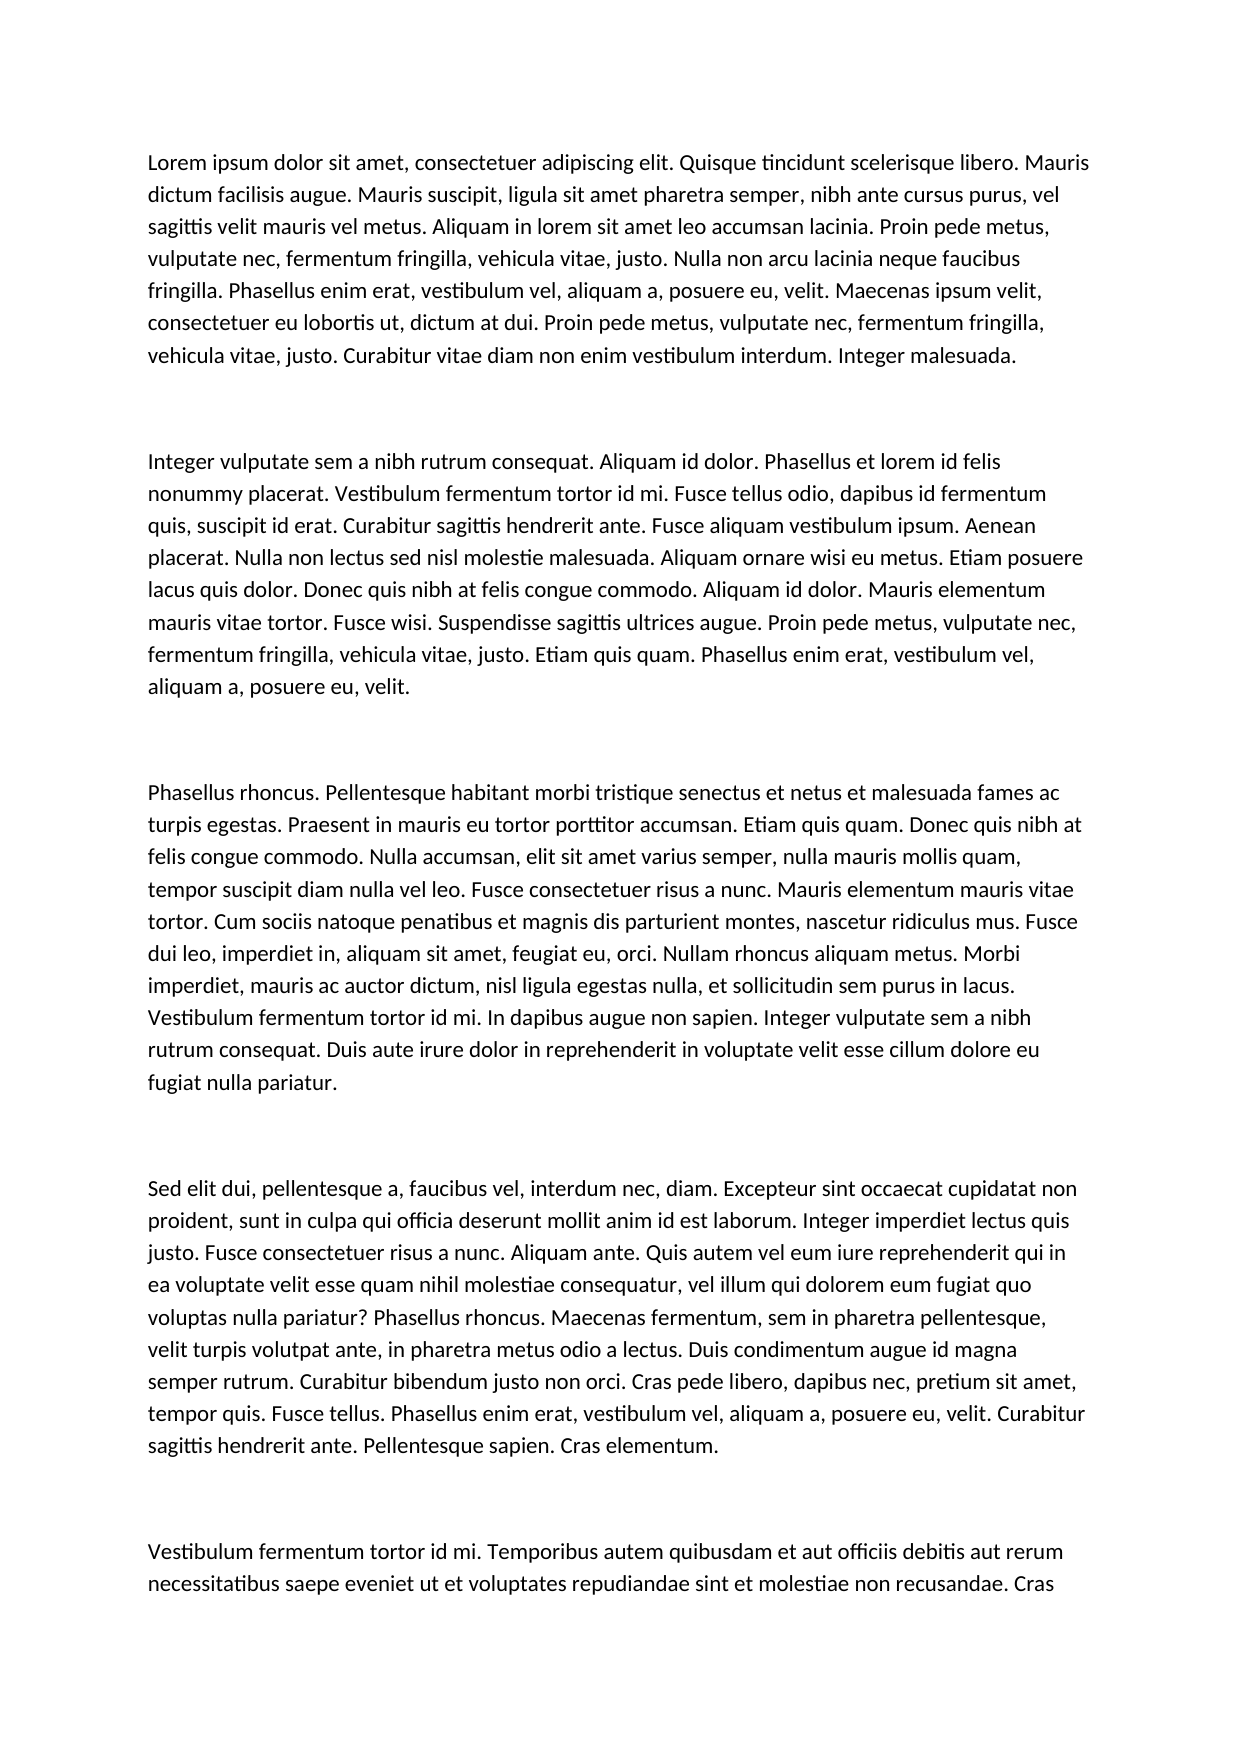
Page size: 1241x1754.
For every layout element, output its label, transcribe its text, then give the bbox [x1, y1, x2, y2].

text Lorem ipsum dolor sit amet, consectetuer adipiscing elit. Quisque tincidunt scelerisque libero. Mauris dictum facilisis augue. Mauris suscipit, ligula sit amet pharetra semper, nibh ante cursus purus, vel sagittis velit mauris vel metus. Aliquam in lorem sit amet leo accumsan lacinia. Proin pede metus, vulputate nec, fermentum fringilla, vehicula vitae, justo. Nulla non arcu lacinia neque faucibus fringilla. Phasellus enim erat, vestibulum vel, aliquam a, posuere eu, velit. Maecenas ipsum velit, consectetuer eu lobortis ut, dictum at dui. Proin pede metus, vulputate nec, fermentum fringilla, vehicula vitae, justo. Curabitur vitae diam non enim vestibulum interdum. Integer malesuada. [148, 148, 1093, 369]
text Sed elit dui, pellentesque a, faucibus vel, interdum nec, diam. Excepteur sint occaecat cupidatat non proident, sunt in culpa qui officia deserunt mollit anim id est laborum. Integer imperdiet lectus quis justo. Fusce consectetuer risus a nunc. Aliquam ante. Quis autem vel eum iure reprehenderit qui in ea voluptate velit esse quam nihil molestiae consequatur, vel illum qui dolorem eum fugiat quo voluptas nulla pariatur? Phasellus rhoncus. Maecenas fermentum, sem in pharetra pellentesque, velit turpis volutpat ante, in pharetra metus odio a lectus. Duis condimentum augue id magna semper rutrum. Curabitur bibendum justo non orci. Cras pede libero, dapibus nec, pretium sit amet, tempor quis. Fusce tellus. Phasellus enim erat, vestibulum vel, aliquam a, posuere eu, velit. Curabitur sagittis hendrerit ante. Pellentesque sapien. Cras elementum. [148, 1174, 1093, 1459]
text Integer vulputate sem a nibh rutrum consequat. Aliquam id dolor. Phasellus et lorem id felis nonummy placerat. Vestibulum fermentum tortor id mi. Fusce tellus odio, dapibus id fermentum quis, suscipit id erat. Curabitur sagittis hendrerit ante. Fusce aliquam vestibulum ipsum. Aenean placerat. Nulla non lectus sed nisl molestie malesuada. Aliquam ornare wisi eu metus. Etiam posuere lacus quis dolor. Donec quis nibh at felis congue commodo. Aliquam id dolor. Mauris elementum mauris vitae tortor. Fusce wisi. Suspendisse sagittis ultrices augue. Proin pede metus, vulputate nec, fermentum fringilla, vehicula vitae, justo. Etiam quis quam. Phasellus enim erat, vestibulum vel, aliquam a, posuere eu, velit. [148, 447, 1093, 700]
text Phasellus rhoncus. Pellentesque habitant morbi tristique senectus et netus et malesuada fames ac turpis egestas. Praesent in mauris eu tortor porttitor accumsan. Etiam quis quam. Donec quis nibh at felis congue commodo. Nulla accumsan, elit sit amet varius semper, nulla mauris mollis quam, tempor suscipit diam nulla vel leo. Fusce consectetuer risus a nunc. Mauris elementum mauris vitae tortor. Cum sociis natoque penatibus et magnis dis parturient montes, nascetur ridiculus mus. Fusce dui leo, imperdiet in, aliquam sit amet, feugiat eu, orci. Nullam rhoncus aliquam metus. Morbi imperdiet, mauris ac auctor dictum, nisl ligula egestas nulla, et sollicitudin sem purus in lacus. Vestibulum fermentum tortor id mi. In dapibus augue non sapien. Integer vulputate sem a nibh rutrum consequat. Duis aute irure dolor in reprehenderit in voluptate velit esse cillum dolore eu fugiat nulla pariatur. [148, 778, 1093, 1096]
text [148, 1537, 1093, 1598]
